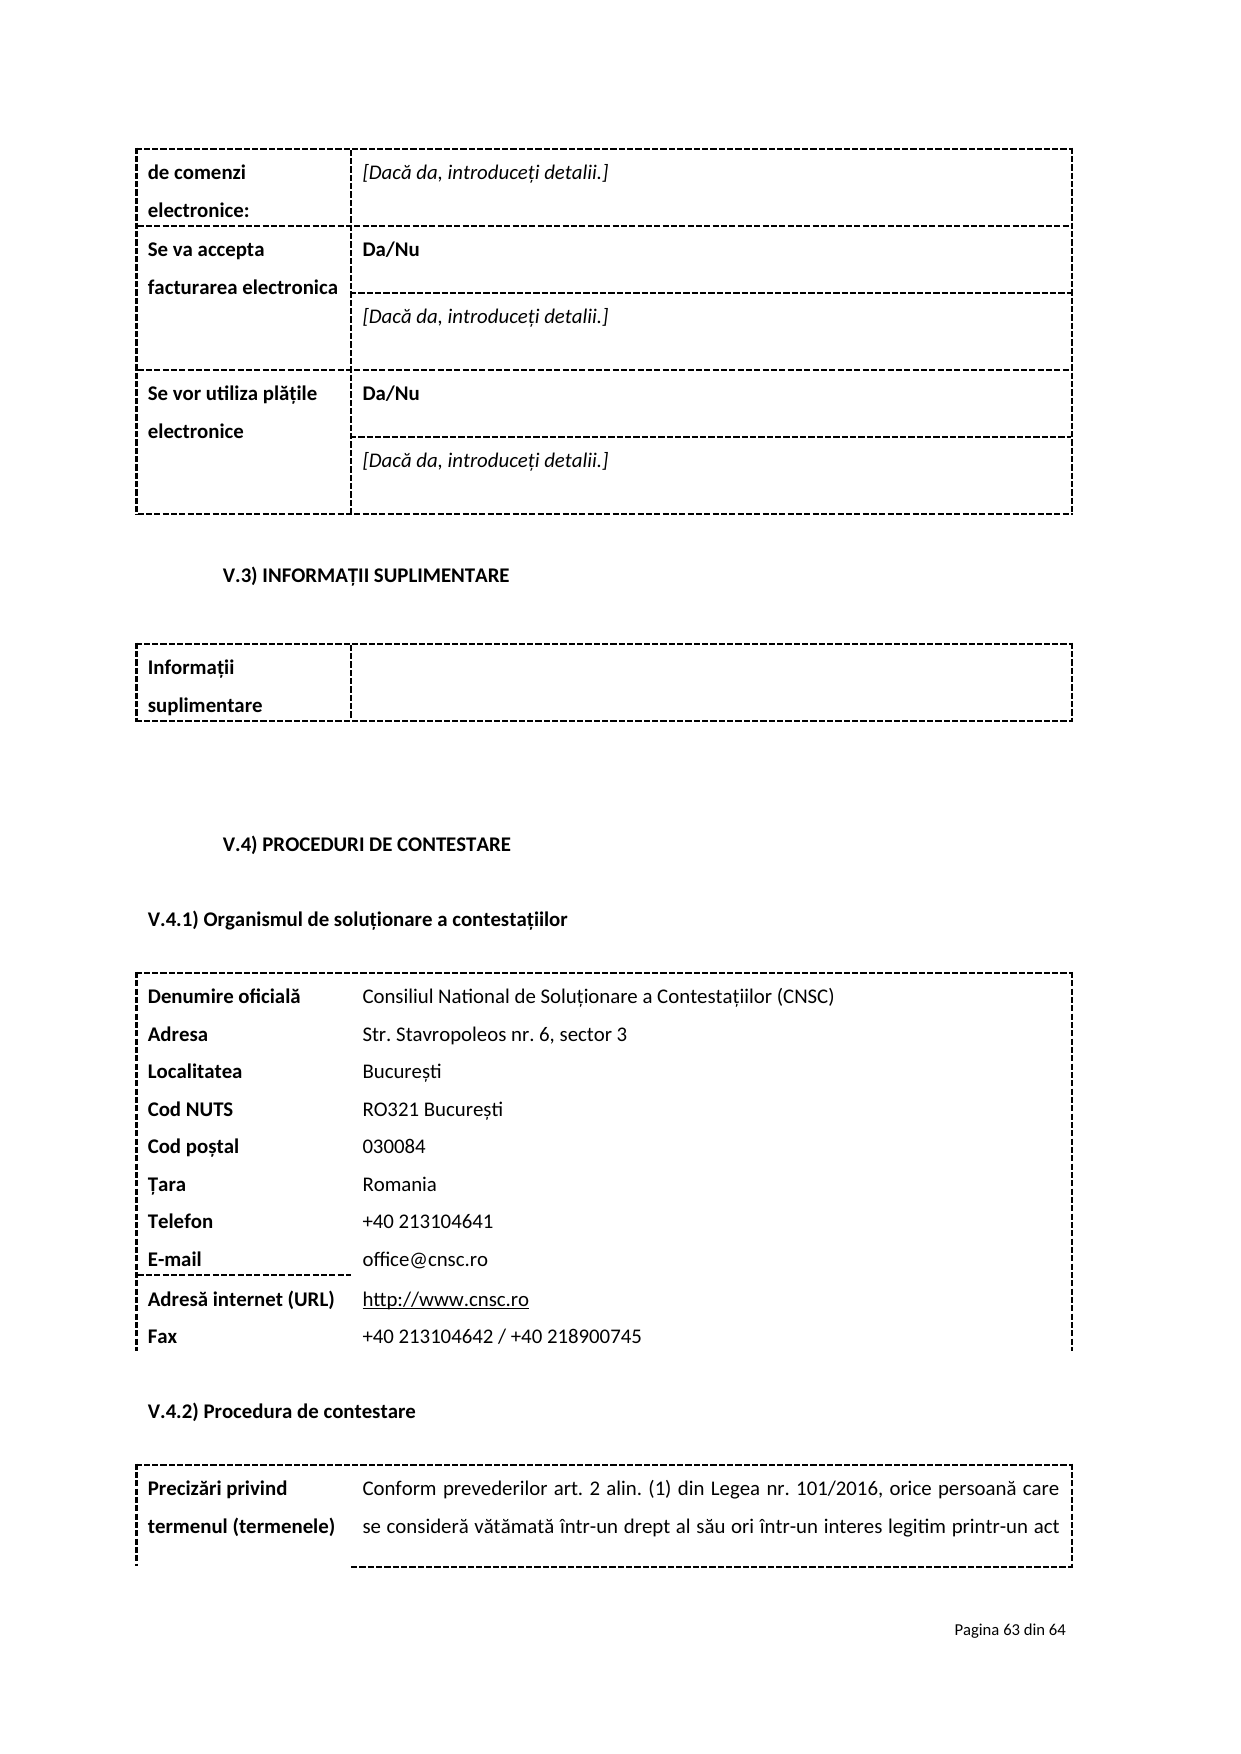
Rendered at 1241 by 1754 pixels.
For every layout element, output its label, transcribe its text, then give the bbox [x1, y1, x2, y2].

subtitle V.3) INFORMAȚII SUPLIMENTARE [223, 552, 1093, 590]
table_header Informații suplimentare [136, 643, 351, 720]
table_cell Se vor utiliza plățile electronice [136, 369, 351, 513]
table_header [136, 148, 351, 225]
table_cell [Dacă da, introduceți detalii.] [351, 436, 1072, 513]
table_cell [Dacă da, introduceți detalii.] [351, 148, 1072, 225]
table_cell Fax [136, 1314, 351, 1351]
subtitle V.4.1) Organismul de soluționare a contestațiilor [148, 897, 1094, 934]
table_cell office@cnsc.ro [351, 1236, 1072, 1274]
table_cell 030084 [351, 1124, 1072, 1161]
table_cell Se va accepta facturarea electronica [136, 225, 351, 369]
table_cell Cod NUTS [136, 1086, 351, 1124]
table_cell Telefon [136, 1199, 351, 1236]
table_cell Da/Nu [351, 225, 1072, 292]
table_cell Str. Stavropoleos nr. 6, sector 3 [351, 1011, 1072, 1049]
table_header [136, 1464, 351, 1566]
table_header Denumire oficială [136, 972, 351, 1011]
table_cell Țara [136, 1161, 351, 1199]
table_cell E-mail [136, 1236, 351, 1274]
table_cell Cod poștal [136, 1124, 351, 1161]
table_cell [Dacă da, introduceți detalii.] [351, 292, 1072, 369]
table_cell Da/Nu [351, 369, 1072, 436]
table_cell http://www.cnsc.ro [351, 1274, 1072, 1313]
table_cell Adresa [136, 1011, 351, 1049]
subtitle V.4.2) Procedura de contestare [148, 1388, 1094, 1426]
table_cell RO321 București [351, 1086, 1072, 1124]
table_header Consiliul National de Soluționare a Contestațiilor (CNSC) [351, 972, 1072, 1011]
table_cell +40 213104641 [351, 1199, 1072, 1236]
table_cell Romania [351, 1161, 1072, 1199]
table_header [351, 643, 1072, 720]
table_cell București [351, 1049, 1072, 1086]
table_cell Localitatea [136, 1049, 351, 1086]
table_cell Adresă internet (URL) [136, 1274, 351, 1313]
table_cell +40 213104642 / +40 218900745 [351, 1314, 1072, 1351]
subtitle V.4) PROCEDURI DE CONTESTARE [223, 822, 1093, 859]
